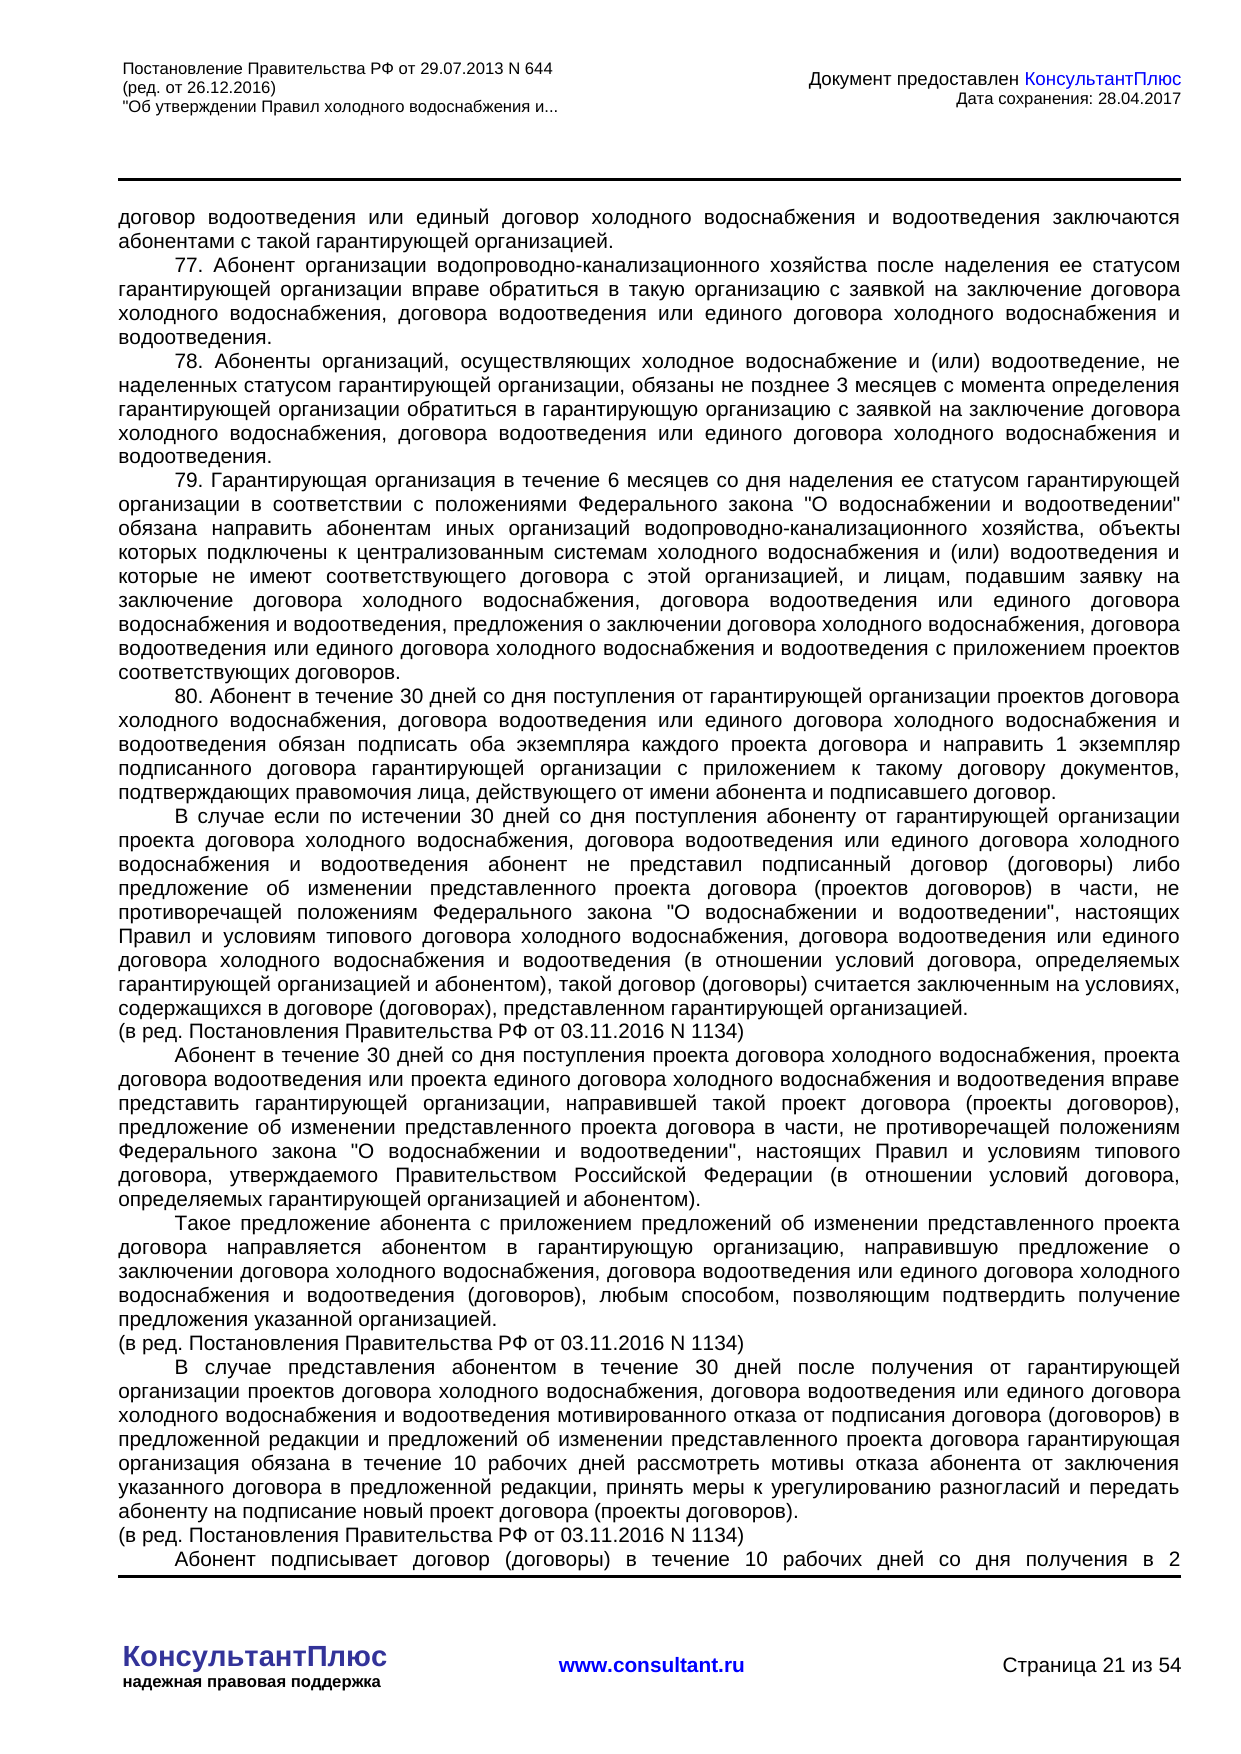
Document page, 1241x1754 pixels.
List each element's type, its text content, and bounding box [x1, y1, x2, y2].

text Такое предложение абонента с приложением предложений об изменении представленного проекта договора направляется абонентом в гарантирующую организацию, направившую предложение о заключении договора холодного водоснабжения, договора водоотведения или единого договора холодного водоснабжения и водоотведения (договоров), любым способом, позволяющим подтвердить получение предложения указанной организацией. [118, 1211, 1181, 1331]
text (в ред. Постановления Правительства РФ от 03.11.2016 N 1134) [118, 1522, 1181, 1546]
text (в ред. Постановления Правительства РФ от 03.11.2016 N 1134) [118, 1331, 1181, 1355]
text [118, 1546, 1181, 1570]
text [118, 205, 1181, 253]
text 78. Абоненты организаций, осуществляющих холодное водоснабжение и (или) водоотведение, не наделенных статусом гарантирующей организации, обязаны не позднее 3 месяцев с момента определения гарантирующей организации обратиться в гарантирующую организацию с заявкой на заключение договора холодного водоснабжения, договора водоотведения или единого договора холодного водоснабжения и водоотведения. [118, 348, 1181, 468]
text В случае представления абонентом в течение 30 дней после получения от гарантирующей организации проектов договора холодного водоснабжения, договора водоотведения или единого договора холодного водоснабжения и водоотведения мотивированного отказа от подписания договора (договоров) в предложенной редакции и предложений об изменении представленного проекта договора гарантирующая организация обязана в течение 10 рабочих дней рассмотреть мотивы отказа абонента от заключения указанного договора в предложенной редакции, принять меры к урегулированию разногласий и передать абоненту на подписание новый проект договора (проекты договоров). [118, 1355, 1181, 1522]
text Абонент в течение 30 дней со дня поступления проекта договора холодного водоснабжения, проекта договора водоотведения или проекта единого договора холодного водоснабжения и водоотведения вправе представить гарантирующей организации, направившей такой проект договора (проекты договоров), предложение об изменении представленного проекта договора в части, не противоречащей положениям Федерального закона "О водоснабжении и водоотведении", настоящих Правил и условиям типового договора, утверждаемого Правительством Российской Федерации (в отношении условий договора, определяемых гарантирующей организацией и абонентом). [118, 1043, 1181, 1211]
text 77. Абонент организации водопроводно-канализационного хозяйства после наделения ее статусом гарантирующей организации вправе обратиться в такую организацию с заявкой на заключение договора холодного водоснабжения, договора водоотведения или единого договора холодного водоснабжения и водоотведения. [118, 253, 1181, 348]
text (в ред. Постановления Правительства РФ от 03.11.2016 N 1134) [118, 1019, 1181, 1043]
text 80. Абонент в течение 30 дней со дня поступления от гарантирующей организации проектов договора холодного водоснабжения, договора водоотведения или единого договора холодного водоснабжения и водоотведения обязан подписать оба экземпляра каждого проекта договора и направить 1 экземпляр подписанного договора гарантирующей организации с приложением к такому договору документов, подтверждающих правомочия лица, действующего от имени абонента и подписавшего договор. [118, 684, 1181, 804]
text 79. Гарантирующая организация в течение 6 месяцев со дня наделения ее статусом гарантирующей организации в соответствии с положениями Федерального закона "О водоснабжении и водоотведении" обязана направить абонентам иных организаций водопроводно-канализационного хозяйства, объекты которых подключены к централизованным системам холодного водоснабжения и (или) водоотведения и которые не имеют соответствующего договора с этой организацией, и лицам, подавшим заявку на заключение договора холодного водоснабжения, договора водоотведения или единого договора водоснабжения и водоотведения, предложения о заключении договора холодного водоснабжения, договора водоотведения или единого договора холодного водоснабжения и водоотведения с приложением проектов соответствующих договоров. [118, 468, 1181, 684]
text В случае если по истечении 30 дней со дня поступления абоненту от гарантирующей организации проекта договора холодного водоснабжения, договора водоотведения или единого договора холодного водоснабжения и водоотведения абонент не представил подписанный договор (договоры) либо предложение об изменении представленного проекта договора (проектов договоров) в части, не противоречащей положениям Федерального закона "О водоснабжении и водоотведении", настоящих Правил и условиям типового договора холодного водоснабжения, договора водоотведения или единого договора холодного водоснабжения и водоотведения (в отношении условий договора, определяемых гарантирующей организацией и абонентом), такой договор (договоры) считается заключенным на условиях, содержащихся в договоре (договорах), представленном гарантирующей организацией. [118, 804, 1181, 1019]
